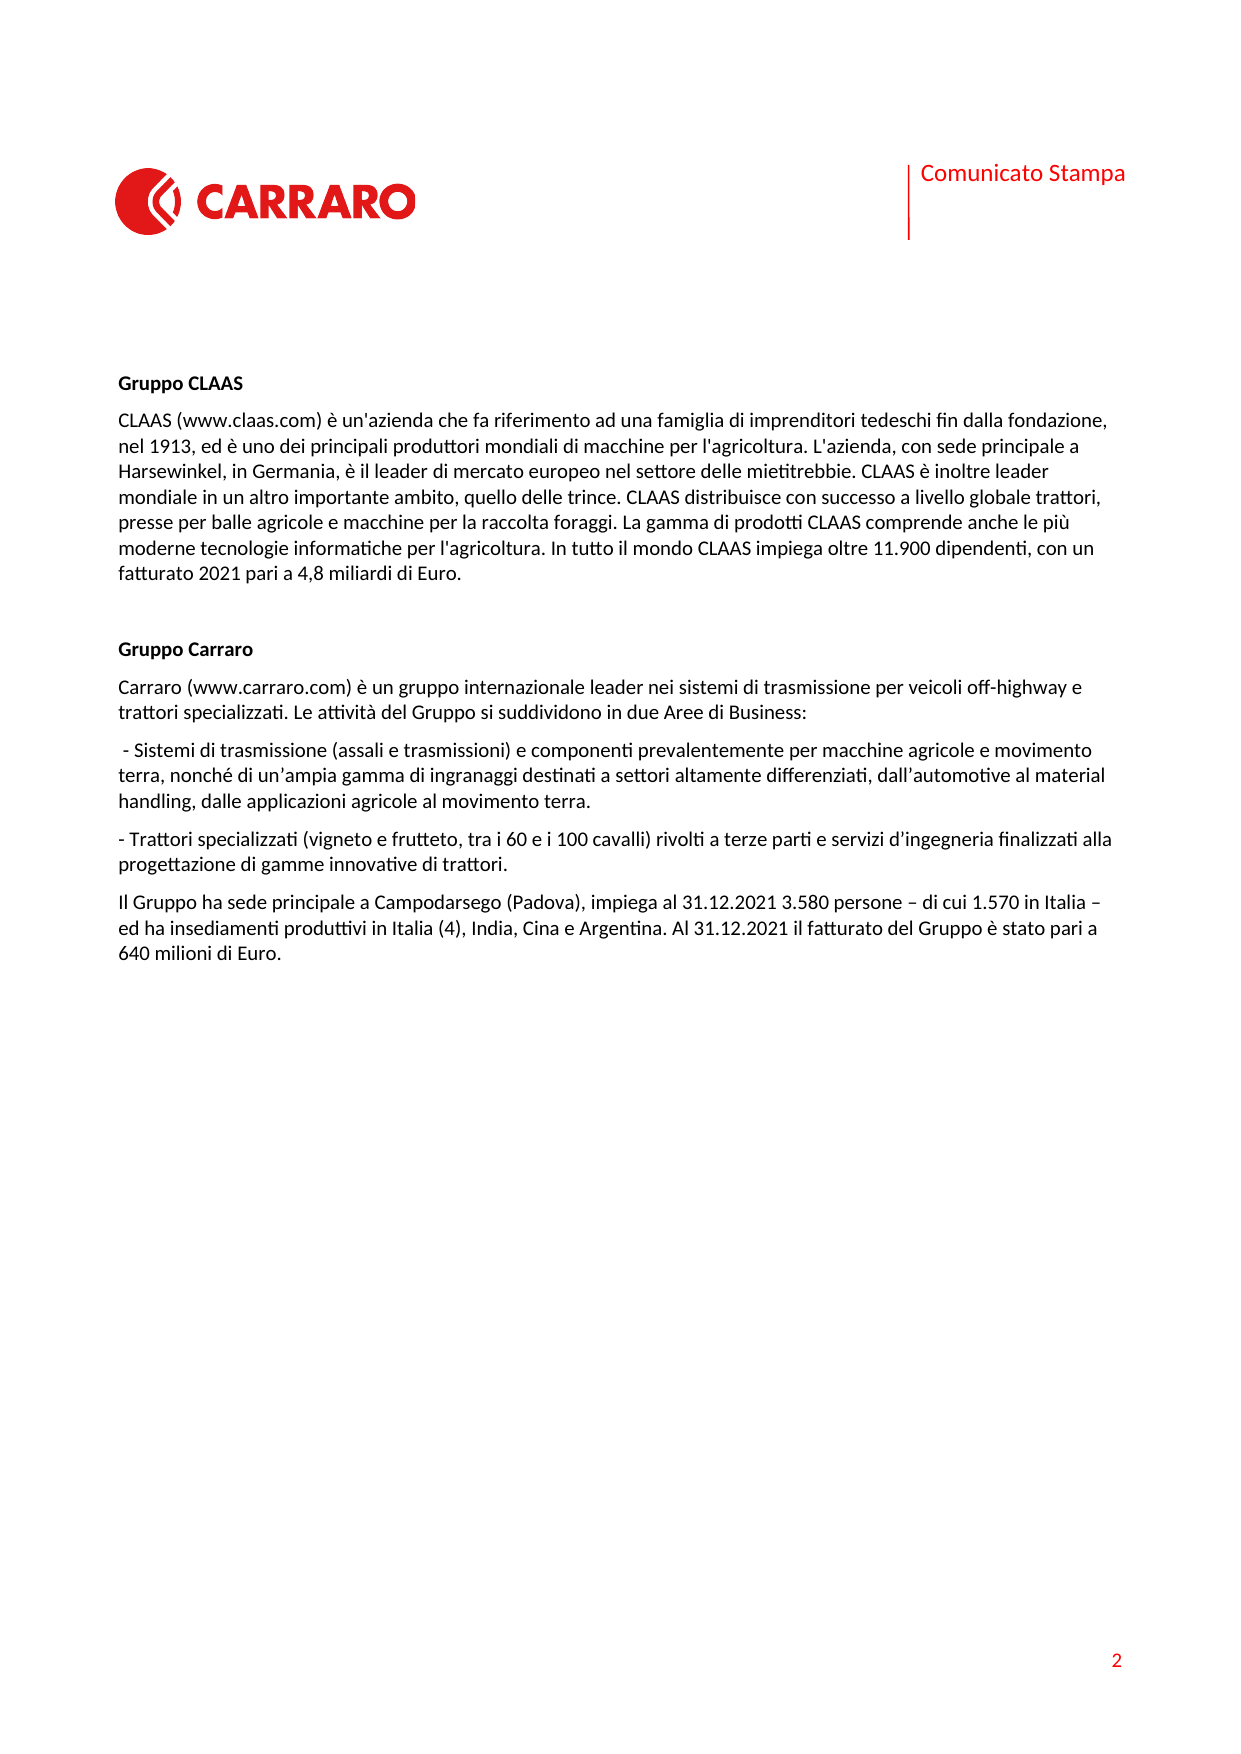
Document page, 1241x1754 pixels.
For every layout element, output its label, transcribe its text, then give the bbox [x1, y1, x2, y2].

text Il Gruppo ha sede principale a Campodarsego (Padova), impiega al 31.12.2021 3.580 persone – di cui 1.570 in Italia – ed ha insediamenti produttivi in Italia (4), India, Cina e Argentina. Al 31.12.2021 il fatturato del Gruppo è stato pari a 640 milioni di Euro. [118, 889, 1122, 966]
text CLAAS (www.claas.com) è un'azienda che fa riferimento ad una famiglia di imprenditori tedeschi fin dalla fondazione, nel 1913, ed è uno dei principali produttori mondiali di macchine per l'agricoltura. L'azienda, con sede principale a Harsewinkel, in Germania, è il leader di mercato europeo nel settore delle mietitrebbie. CLAAS è inoltre leader mondiale in un altro importante ambito, quello delle trince. CLAAS distribuisce con successo a livello globale trattori, presse per balle agricole e macchine per la raccolta foraggi. La gamma di prodotti CLAAS comprende anche le più moderne tecnologie informatiche per l'agricoltura. In tutto il mondo CLAAS impiega oltre 11.900 dipendenti, con un fatturato 2021 pari a 4,8 miliardi di Euro. [118, 408, 1122, 586]
text - Trattori specializzati (vigneto e frutteto, tra i 60 e i 100 cavalli) rivolti a terze parti e servizi d’ingegneria finalizzati alla progettazione di gamme innovative di trattori. [118, 826, 1122, 877]
text Gruppo Carraro [118, 636, 1122, 661]
text Gruppo CLAAS [118, 370, 1122, 395]
picture [115, 168, 415, 235]
text Carraro (www.carraro.com) è un gruppo internazionale leader nei sistemi di trasmissione per veicoli off-highway e trattori specializzati. Le attività del Gruppo si suddividono in due Aree di Business: [118, 674, 1122, 725]
text - Sistemi di trasmissione (assali e trasmissioni) e componenti prevalentemente per macchine agricole e movimento terra, nonché di un’ampia gamma di ingranaggi destinati a settori altamente differenziati, dall’automotive al material handling, dalle applicazioni agricole al movimento terra. [118, 737, 1122, 813]
